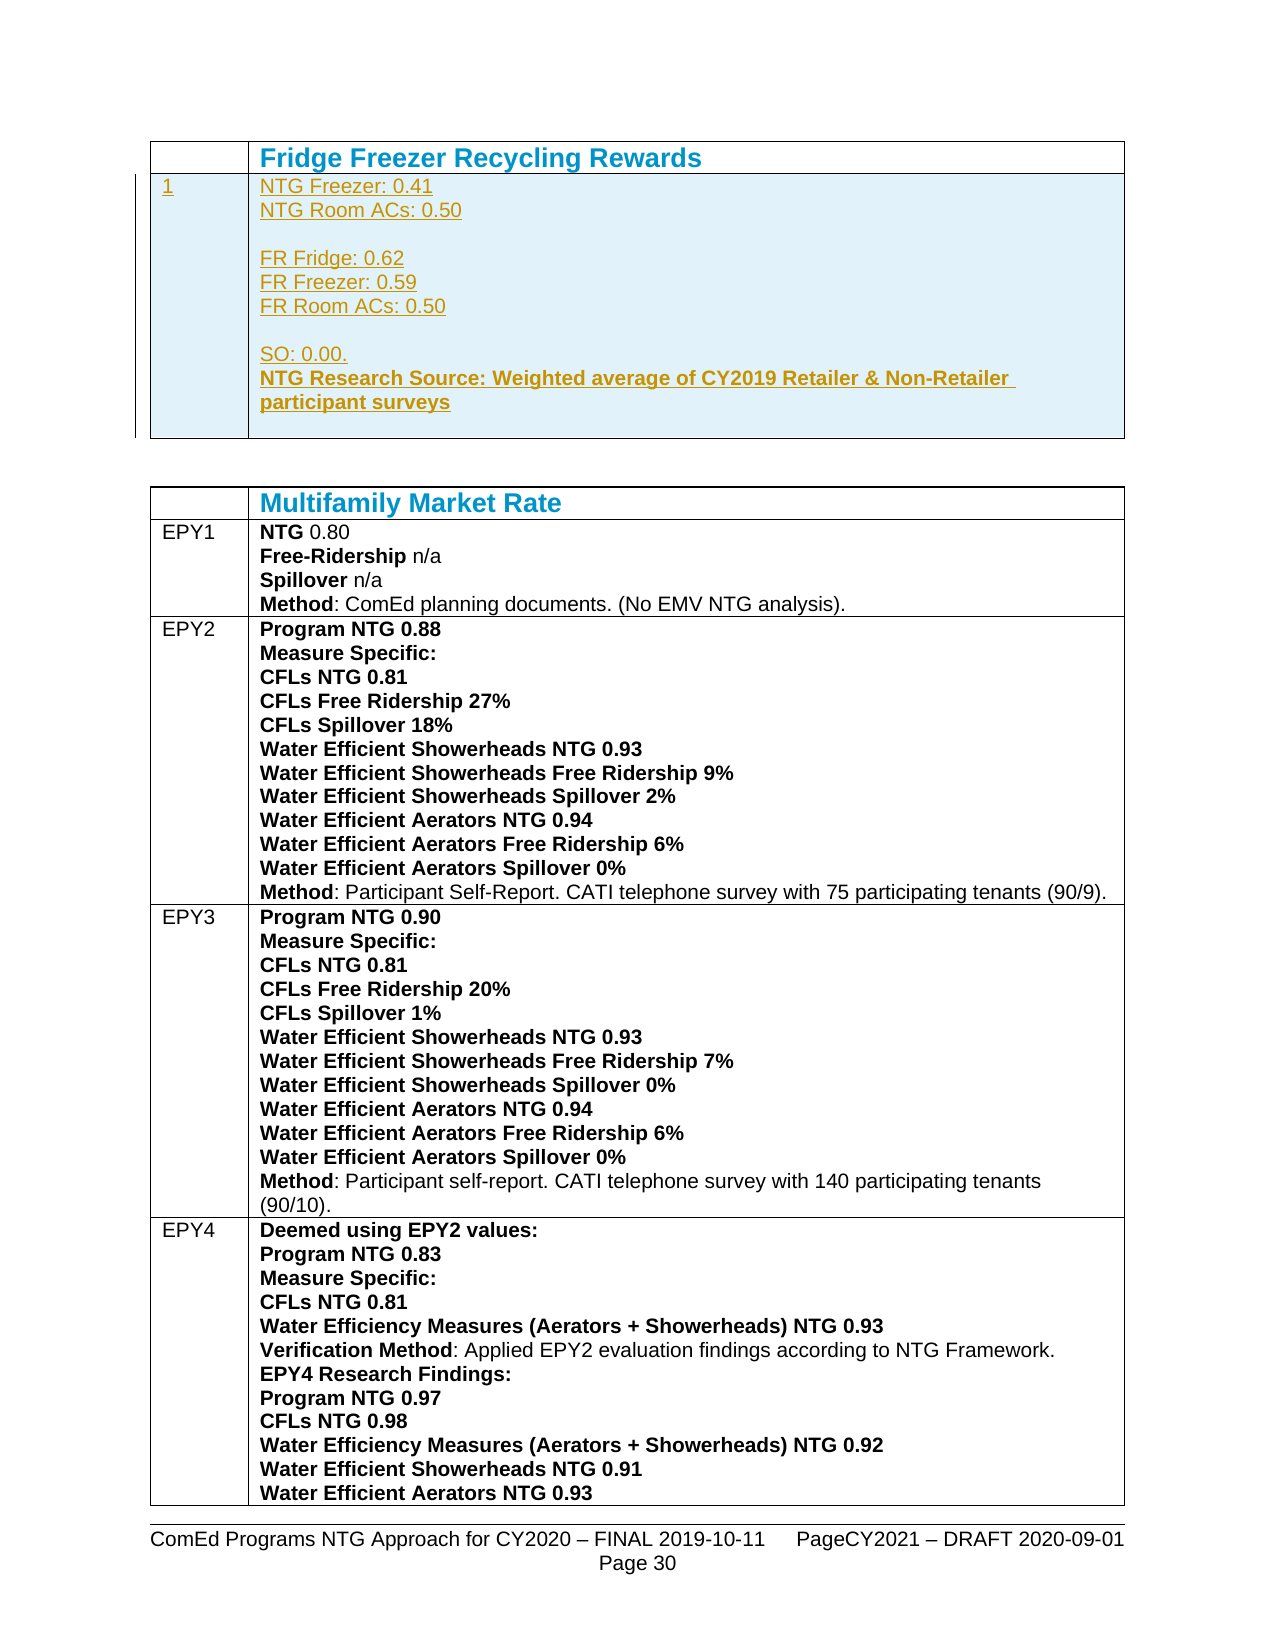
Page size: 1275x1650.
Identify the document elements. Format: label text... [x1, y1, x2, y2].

table_cell Program NTG 0.88 Measure Specific: CFLs NTG 0.81 CFLs Free Ridership 27% CFLs Spillover 18% Water Efficient Showerheads NTG 0.93 Water Efficient Showerheads Free Ridership 9% Water Efficient Showerheads Spillover 2% Water Efficient Aerators NTG 0.94 Water Efficient Aerators Free Ridership 6% Water Efficient Aerators Spillover 0% Method: Participant Self-Report. CATI telephone survey with 75 participating tenants (90/9). [249, 617, 1124, 904]
table_header Multifamily Market Rate [249, 488, 1124, 519]
table_cell Program NTG 0.90 Measure Specific: CFLs NTG 0.81 CFLs Free Ridership 20% CFLs Spillover 1% Water Efficient Showerheads NTG 0.93 Water Efficient Showerheads Free Ridership 7% Water Efficient Showerheads Spillover 0% Water Efficient Aerators NTG 0.94 Water Efficient Aerators Free Ridership 6% Water Efficient Aerators Spillover 0% Method: Participant self-report. CATI telephone survey with 140 participating tenants (90/10). [249, 905, 1124, 1217]
table_cell NTG 0.80 Free-Ridership n/a Spillover n/a Method: ComEd planning documents. (No EMV NTG analysis). [249, 520, 1124, 616]
table_cell EPY2 [151, 617, 248, 904]
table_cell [249, 1218, 1124, 1505]
table_header [151, 488, 248, 519]
table_cell EPY4 [151, 1218, 248, 1505]
table_cell EPY3 [151, 905, 248, 1217]
table_header Fridge Freezer Recycling Rewards [249, 142, 1124, 173]
table_cell EPY1 [151, 520, 248, 616]
table_header [151, 142, 248, 173]
